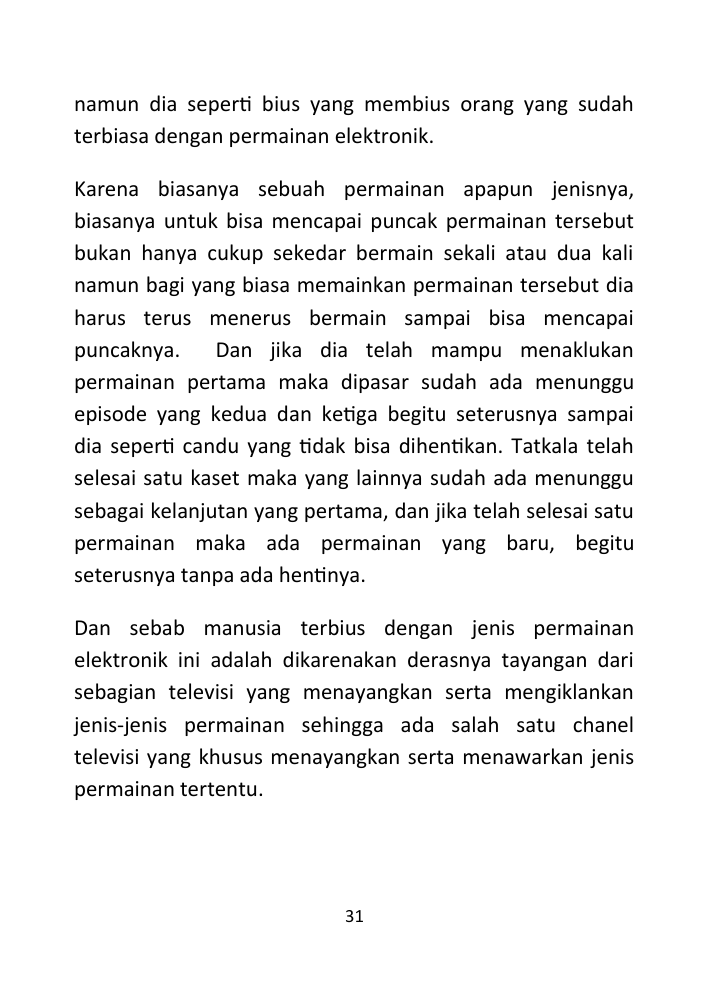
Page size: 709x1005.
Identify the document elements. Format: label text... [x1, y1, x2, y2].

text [74, 89, 635, 149]
text Dan sebab manusia terbius dengan jenis permainan elektronik ini adalah dikarenakan derasnya tayangan dari sebagian televisi yang menayangkan serta mengiklankan jenis-jenis permainan sehingga ada salah satu chanel televisi yang khusus menayangkan serta menawarkan jenis permainan tertentu. [74, 613, 635, 802]
text Karena biasanya sebuah permainan apapun jenisnya, biasanya untuk bisa mencapai puncak permainan tersebut bukan hanya cukup sekedar bermain sekali atau dua kali namun bagi yang biasa memainkan permainan tersebut dia harus terus menerus bermain sampai bisa mencapai puncaknya. Dan jika dia telah mampu menaklukan permainan pertama maka dipasar sudah ada menunggu episode yang kedua dan ketiga begitu seterusnya sampai dia seperti candu yang tidak bisa dihentikan. Tatkala telah selesai satu kaset maka yang lainnya sudah ada menunggu sebagai kelanjutan yang pertama, dan jika telah selesai satu permainan maka ada permainan yang baru, begitu seterusnya tanpa ada hentinya. [74, 174, 635, 588]
